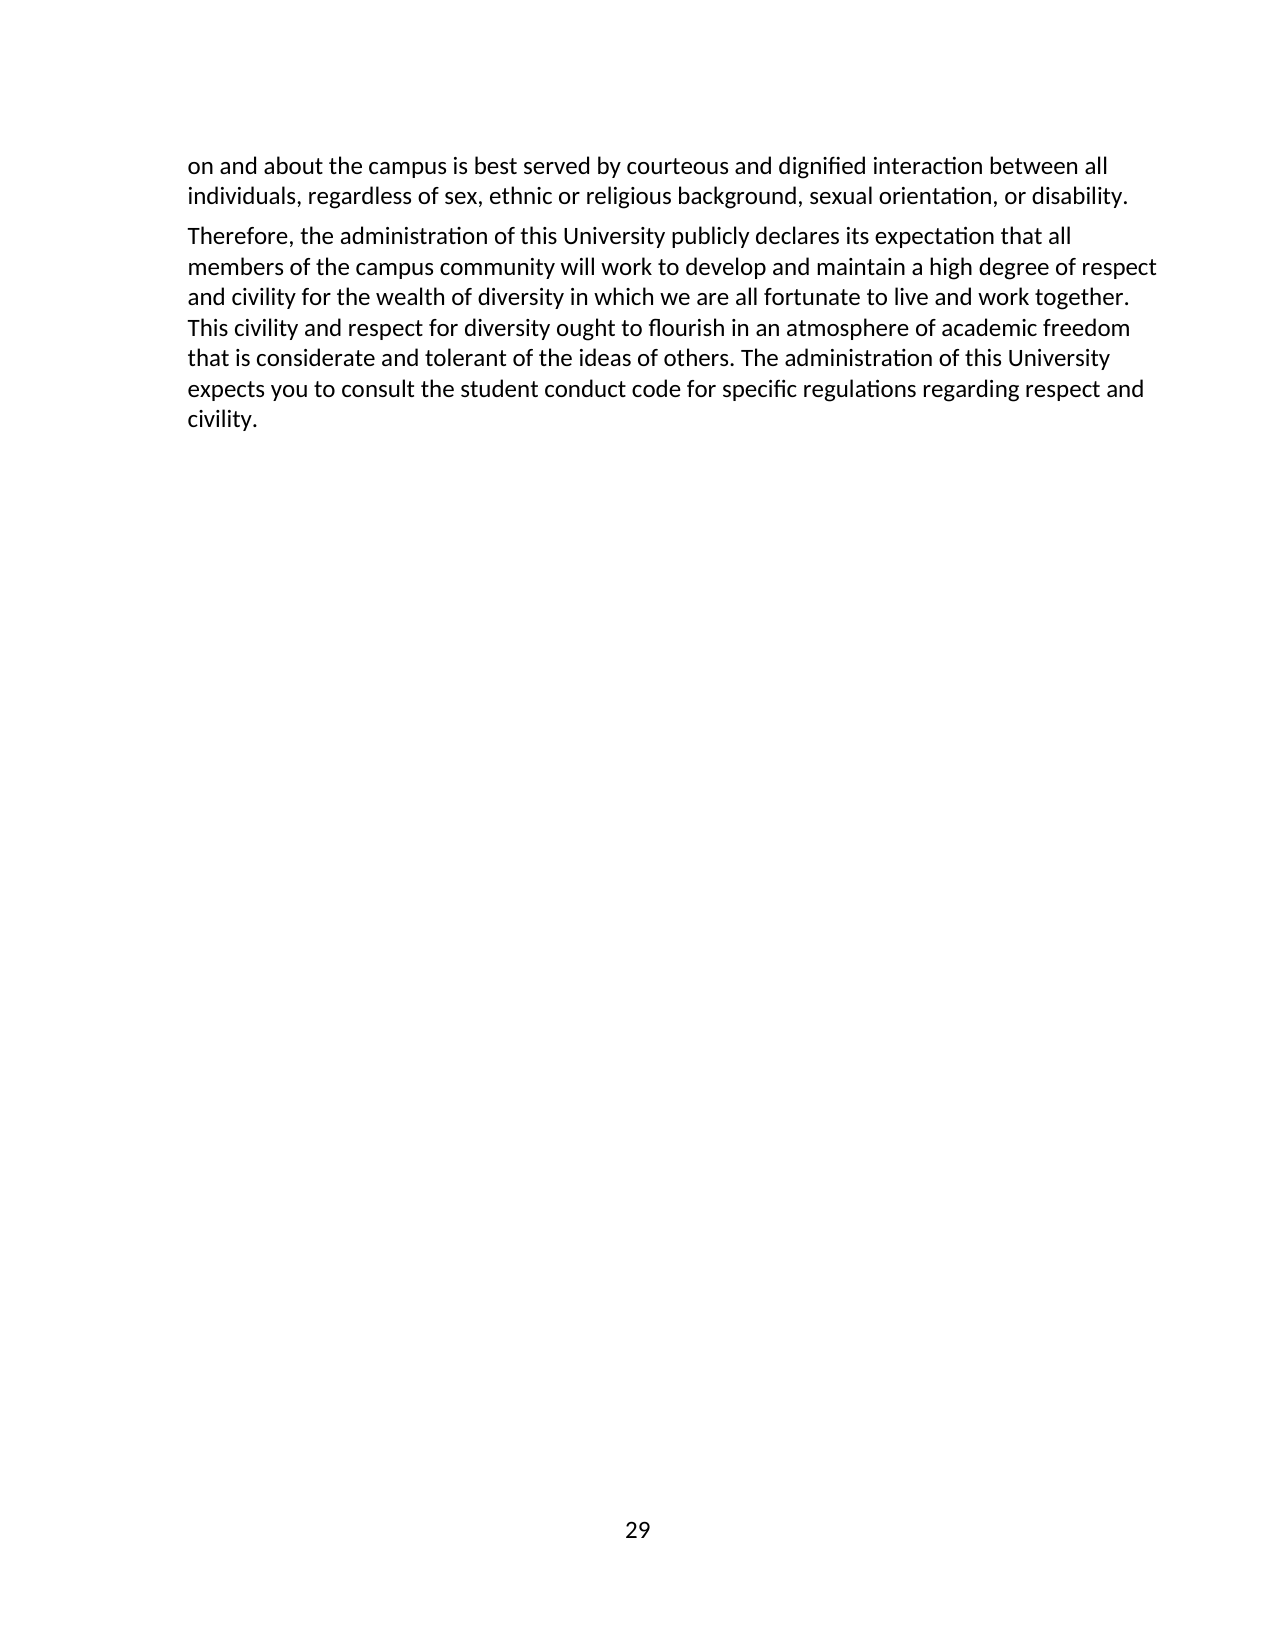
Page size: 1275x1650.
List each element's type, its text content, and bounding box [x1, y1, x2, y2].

text Therefore, the administration of this University publicly declares its expectation that all members of the campus community will work to develop and maintain a high degree of respect and civility for the wealth of diversity in which we are all fortunate to live and work together. This civility and respect for diversity ought to flourish in an atmosphere of academic freedom that is considerate and tolerant of the ideas of others. The administration of this University expects you to consult the student conduct code for specific regulations regarding respect and civility. [187, 220, 1162, 434]
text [187, 150, 1162, 211]
